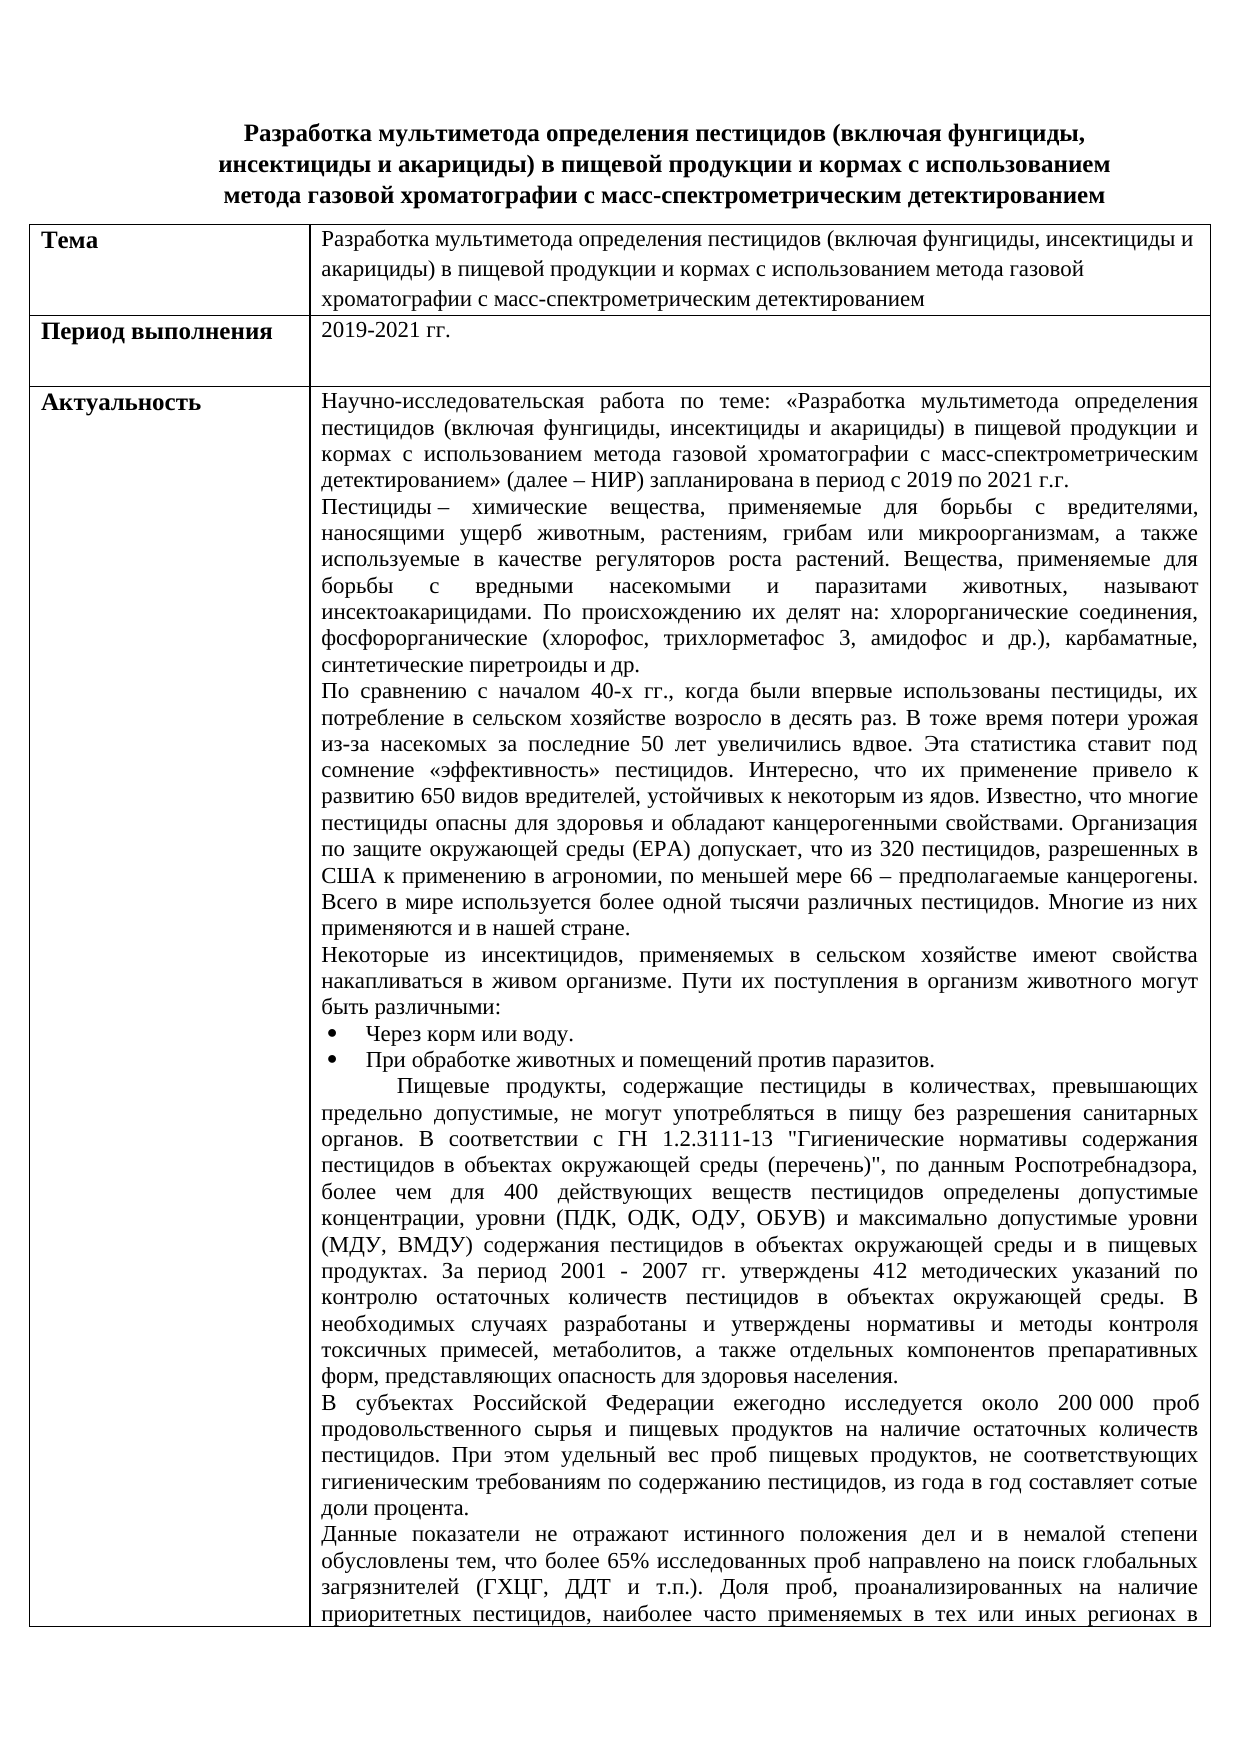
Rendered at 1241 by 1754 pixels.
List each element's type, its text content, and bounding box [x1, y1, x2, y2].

table_header Разработка мультиметода определения пестицидов (включая фунгициды, инсектициды и акарициды) в пищевой продукции и кормах с использованием метода газовой хроматографии с масс-спектрометрическим детектированием [311, 225, 1210, 315]
table_cell 2019-2021 гг. [311, 316, 1210, 386]
table_cell Период выполнения [30, 316, 309, 386]
text Разработка мультиметода определения пестицидов (включая фунгициды, инсектициды и акарициды) в пищевой продукции и кормах с использованием метода газовой хроматографии с масс-спектрометрическим детектированием [177, 118, 1152, 209]
table_header Тема [30, 225, 309, 315]
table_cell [311, 387, 1210, 1626]
table_cell Актуальность [30, 387, 309, 1626]
